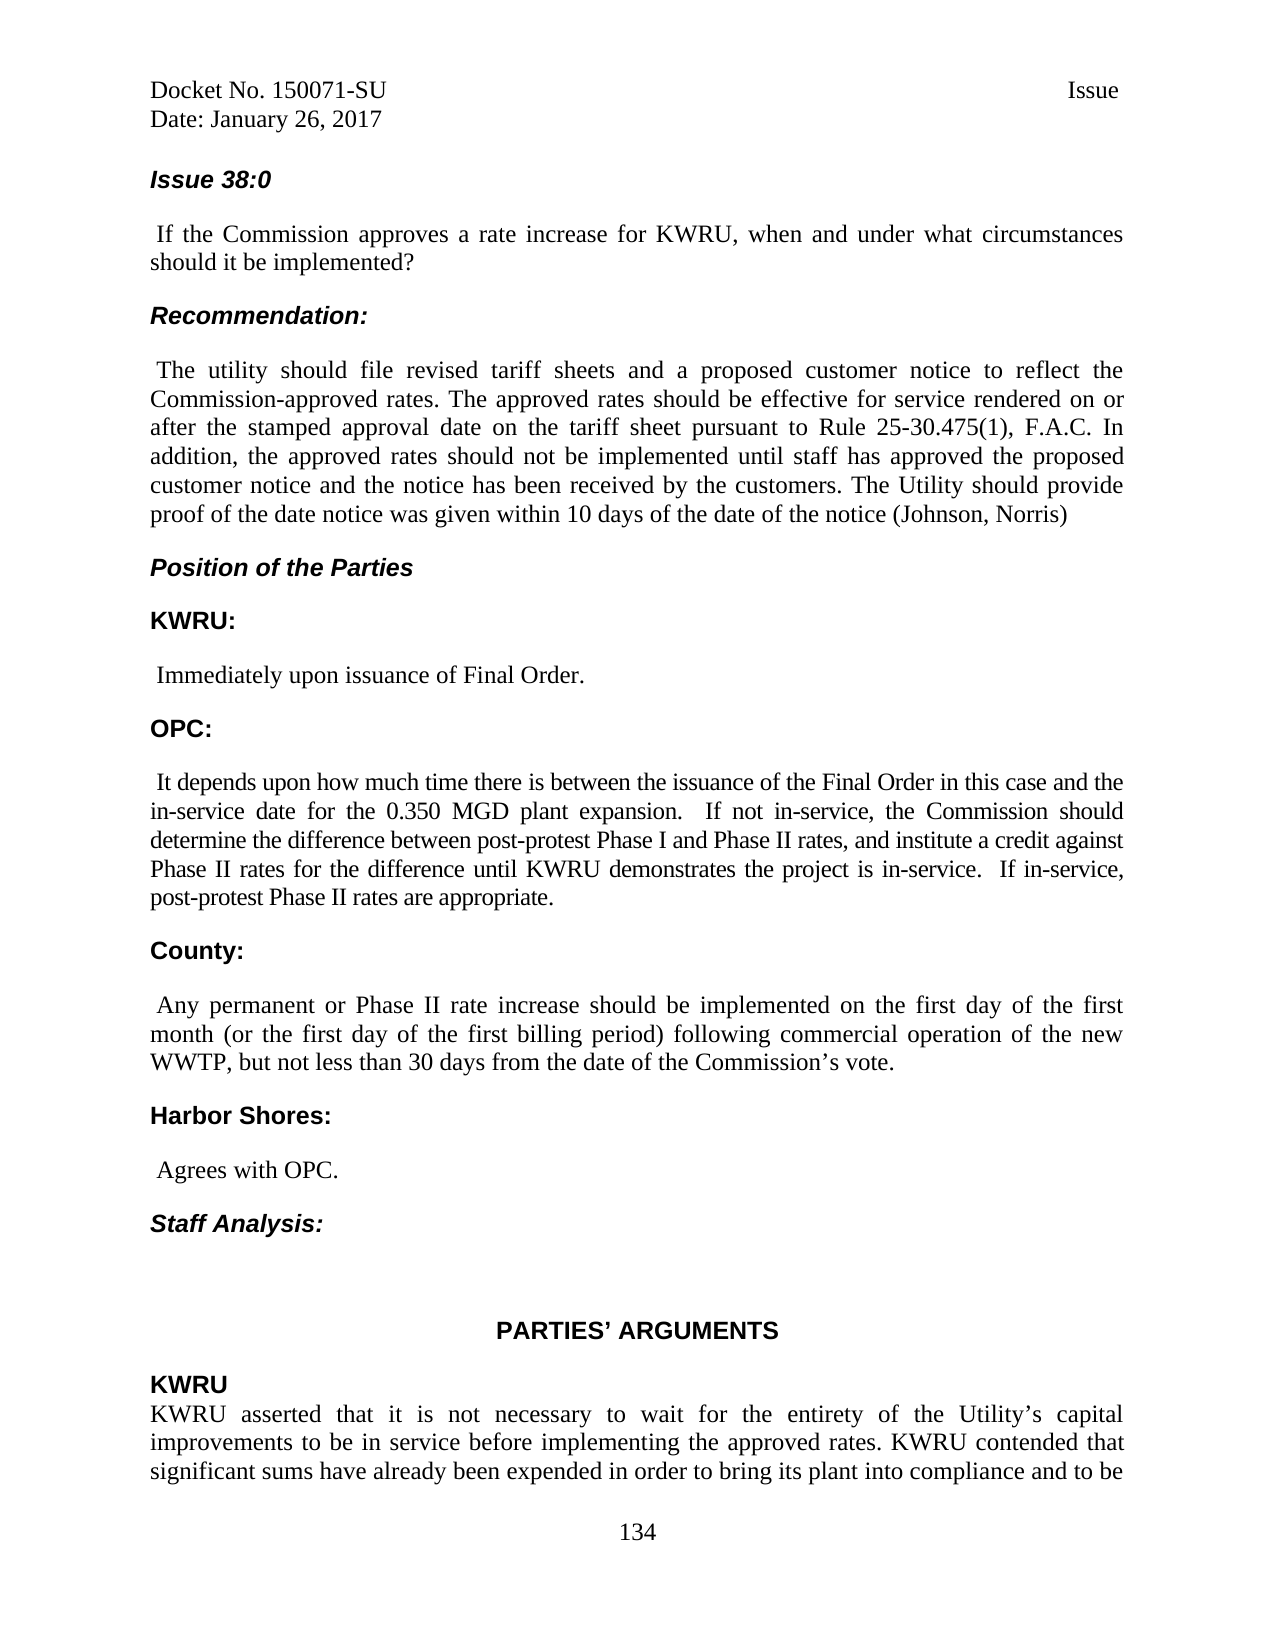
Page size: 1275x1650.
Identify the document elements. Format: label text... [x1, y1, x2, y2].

subtitle Position of the Parties [150, 552, 1125, 581]
text It depends upon how much time there is between the issuance of the Final Order in this case and the in-service date for the 0.350 MGD plant expansion. If not in-service, the Commission should determine the difference between post-protest Phase I and Phase II rates, and institute a credit against Phase II rates for the difference until KWRU demonstrates the project is in-service. If in-service, post-protest Phase II rates are appropriate. [150, 767, 1125, 911]
subtitle Issue 38: [150, 165, 1125, 194]
subtitle KWRU [150, 1370, 1125, 1399]
subtitle PARTIES’ ARGUMENTS [150, 1316, 1125, 1345]
text OPC: [150, 714, 1125, 742]
text KWRU: [150, 606, 1125, 635]
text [150, 1399, 1125, 1485]
text County: [150, 936, 1125, 965]
text Harbor Shores: [150, 1101, 1125, 1130]
text Immediately upon issuance of Final Order. [150, 660, 1125, 689]
text If the Commission approves a rate increase for KWRU, when and under what circumstances should it be implemented? [150, 219, 1125, 276]
text Any permanent or Phase II rate increase should be implemented on the first day of the first month (or the first day of the first billing period) following commercial operation of the new WWTP, but not less than 30 days from the date of the Commission’s vote. [150, 990, 1125, 1076]
text Agrees with OPC. [150, 1155, 1125, 1184]
subtitle Recommendation: [150, 301, 1125, 330]
subtitle Staff Analysis: [150, 1209, 1125, 1237]
text The utility should file revised tariff sheets and a proposed customer notice to reflect the Commission-approved rates. The approved rates should be effective for service rendered on or after the stamped approval date on the tariff sheet pursuant to Rule 25-30.475(1), F.A.C. In addition, the approved rates should not be implemented until staff has approved the proposed customer notice and the notice has been received by the customers. The Utility should provide proof of the date notice was given within 10 days of the date of the notice (Johnson, Norris) [150, 355, 1125, 527]
